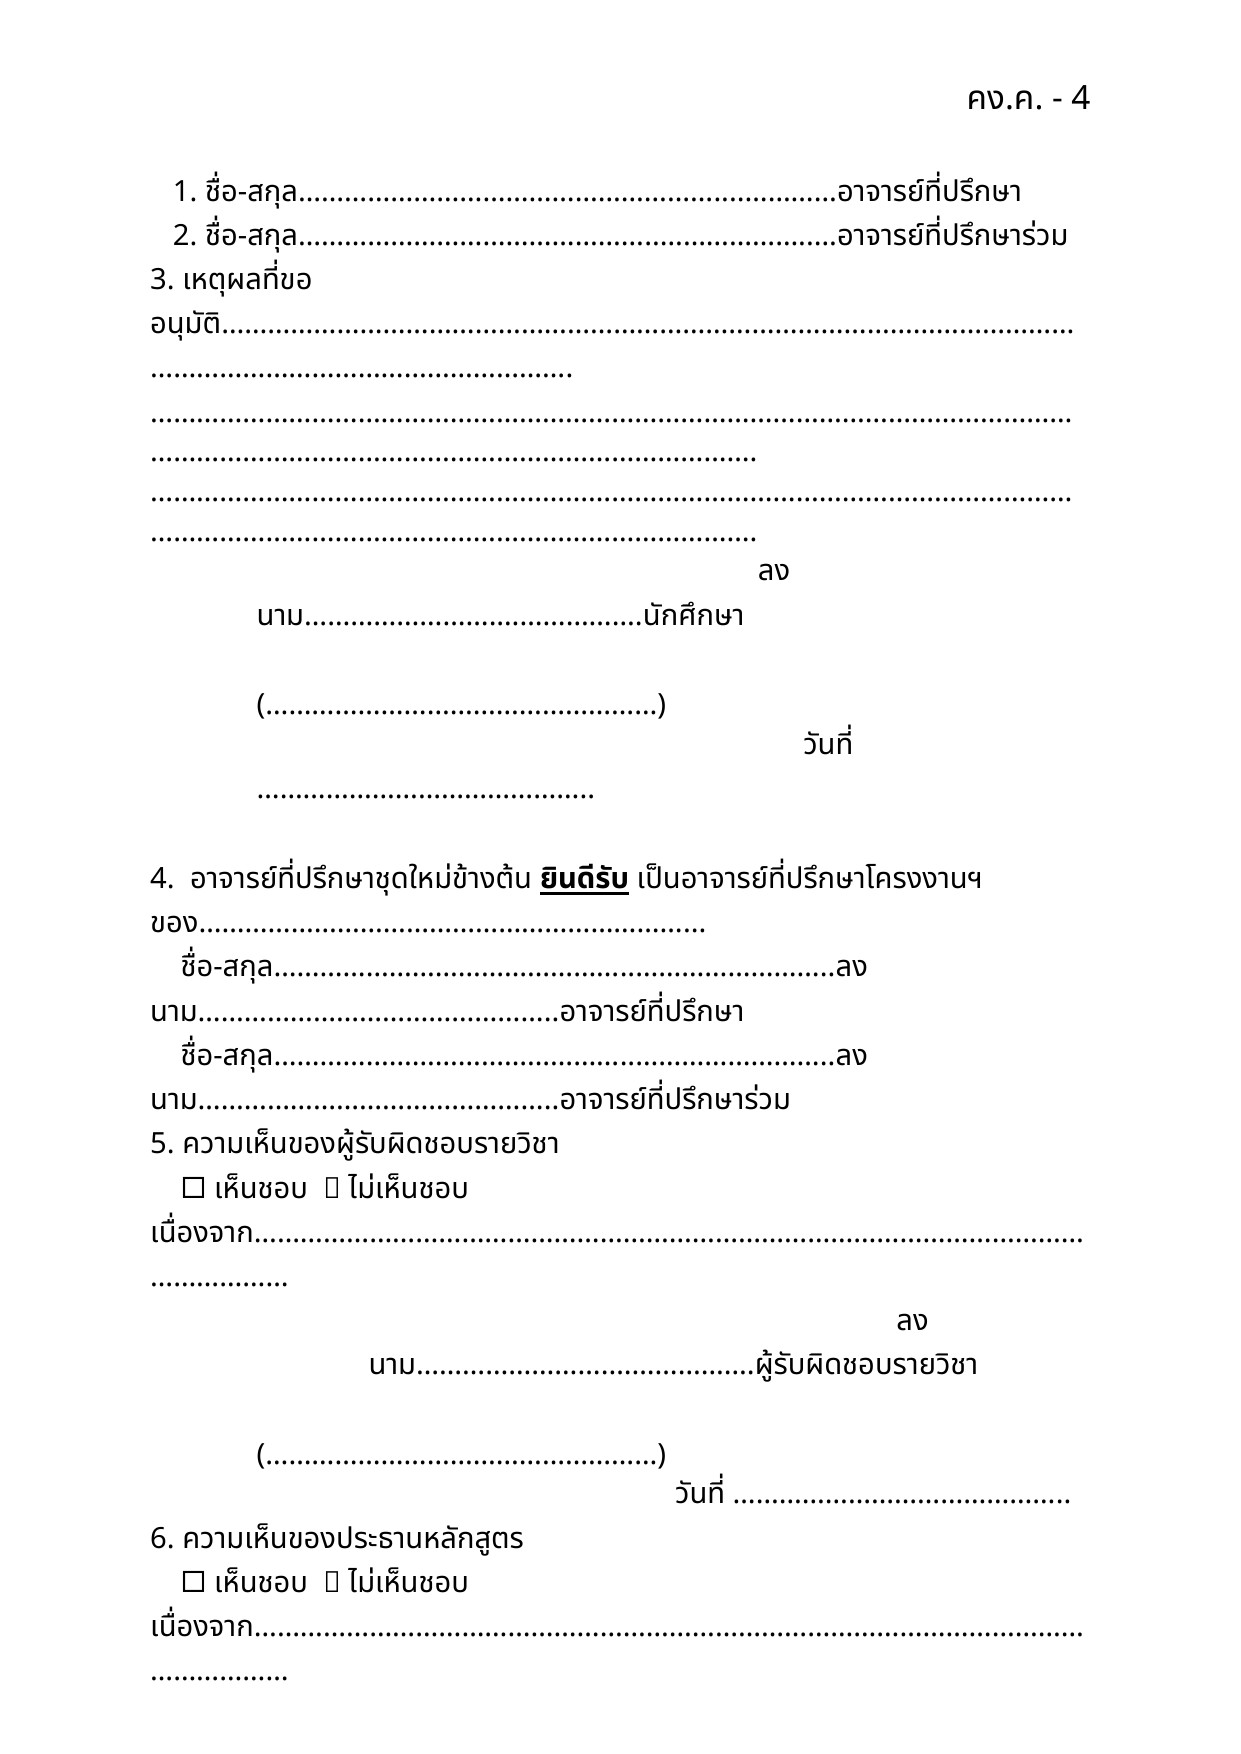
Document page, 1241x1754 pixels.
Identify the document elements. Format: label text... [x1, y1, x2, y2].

text 4. อาจารย์ที่ปรึกษาชุดใหม่ข้างต้น ยินดีรับ เป็นอาจารย์ที่ปรึกษาโครงงานฯ ของ………………………………………………………... ชื่อ-สกุล………………………………………..……………………..ลงนาม………………………………………..อาจารย์ที่ปรึกษา ชื่อ-สกุล………………………………………..……………………..ลงนาม………………………………………..อาจารย์ที่ปรึกษาร่วม [150, 857, 1090, 1123]
text ลงนาม…………………….……………….นักศึกษา [256, 550, 1090, 638]
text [150, 170, 1090, 258]
text (……………………………………………) [256, 638, 1090, 723]
text 5. ความเห็นของผู้รับผิดชอบรายวิชา เห็นชอบ ไม่เห็นชอบ เนื่องจาก……………………………………………………………………………………………………………… [150, 1123, 1090, 1299]
text (……………………………………………) [256, 1388, 1090, 1473]
text 6. ความเห็นของประธานหลักสูตร เห็นชอบ ไม่เห็นชอบ เนื่องจาก……………………………………………………………………………………………………………… [150, 1517, 1090, 1694]
text วันที่ …………………………………….. [150, 1473, 1090, 1517]
text 3. เหตุผลที่ขออนุมัติ…………………………………………………………………………………………………………………………………………………. ………………………………………………………………………………………………………………………………………………………………………………. ………………………………………………………………………………………………………………………………………………………………………………. [150, 258, 1090, 550]
text วันที่ …………………………………….. [256, 723, 1090, 812]
text ลงนาม…………………….……………….ผู้รับผิดชอบรายวิชา [256, 1299, 1090, 1388]
